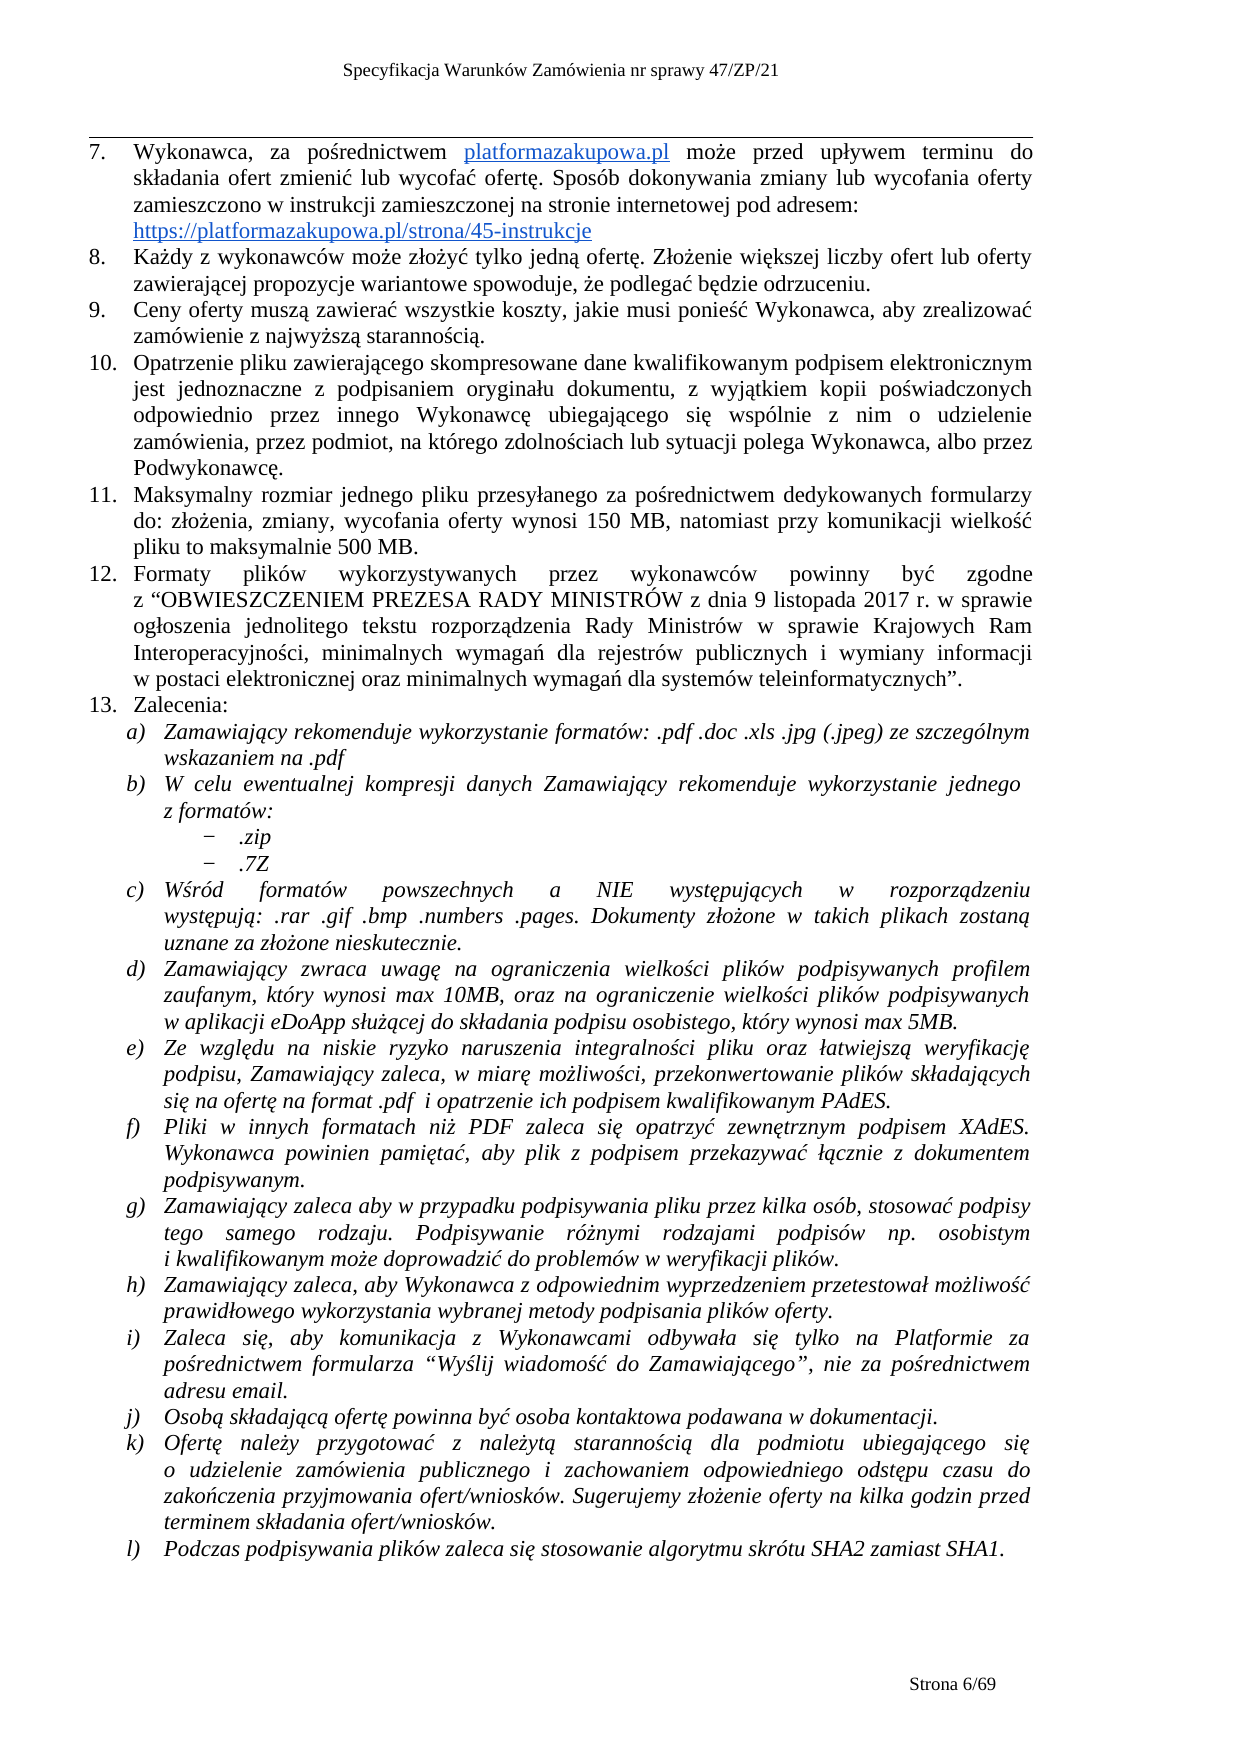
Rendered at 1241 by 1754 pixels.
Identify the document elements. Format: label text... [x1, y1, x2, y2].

list Zamawiający zwraca uwagę na ograniczenia wielkości plików podpisywanych profilem zaufanym, który wynosi max 10MB, oraz na ograniczenie wielkości plików podpisywanych w aplikacji eDoApp służącej do składania podpisu osobistego, który wynosi max 5MB. [126, 955, 1033, 1034]
text https://platformazakupowa.pl/strona/45-instrukcje [133, 217, 1033, 243]
list Pliki w innych formatach niż PDF zaleca się opatrzyć zewnętrznym podpisem XAdES. Wykonawca powinien pamiętać, aby plik z podpisem przekazywać łącznie z dokumentem podpisywanym. [126, 1113, 1033, 1192]
list Zamawiający rekomenduje wykorzystanie formatów: .pdf .doc .xls .jpg (.jpeg) ze szczególnym wskazaniem na .pdf [126, 718, 1033, 771]
list .zip [201, 823, 1033, 849]
list Zamawiający zaleca aby w przypadku podpisywania pliku przez kilka osób, stosować podpisy tego samego rodzaju. Podpisywanie różnymi rodzajami podpisów np. osobistym i kwalifikowanym może doprowadzić do problemów w weryfikacji plików. [126, 1192, 1033, 1271]
list Maksymalny rozmiar jednego pliku przesyłanego za pośrednictwem dedykowanych formularzy do: złożenia, zmiany, wycofania oferty wynosi 150 MB, natomiast przy komunikacji wielkość pliku to maksymalnie 500 MB. [89, 481, 1033, 560]
list Podczas podpisywania plików zaleca się stosowanie algorytmu skrótu SHA2 zamiast SHA1. [126, 1535, 1033, 1561]
list Zamawiający zaleca, aby Wykonawca z odpowiednim wyprzedzeniem przetestował możliwość prawidłowego wykorzystania wybranej metody podpisania plików oferty. [126, 1271, 1033, 1324]
list Zaleca się, aby komunikacja z Wykonawcami odbywała się tylko na Platformie za pośrednictwem formularza “Wyślij wiadomość do Zamawiającego”, nie za pośrednictwem adresu email. [126, 1324, 1033, 1403]
list Ofertę należy przygotować z należytą starannością dla podmiotu ubiegającego się o udzielenie zamówienia publicznego i zachowaniem odpowiedniego odstępu czasu do zakończenia przyjmowania ofert/wniosków. Sugerujemy złożenie oferty na kilka godzin przed terminem składania ofert/wniosków. [126, 1429, 1033, 1535]
list W celu ewentualnej kompresji danych Zamawiający rekomenduje wykorzystanie jednego z formatów: [126, 771, 1033, 823]
list Ceny oferty muszą zawierać wszystkie koszty, jakie musi ponieść Wykonawca, aby zrealizować zamówienie z najwyższą starannością. [89, 296, 1033, 349]
list Formaty plików wykorzystywanych przez wykonawców powinny być zgodne z “OBWIESZCZENIEM PREZESA RADY MINISTRÓW z dnia 9 listopada 2017 r. w sprawie ogłoszenia jednolitego tekstu rozporządzenia Rady Ministrów w sprawie Krajowych Ram Interoperacyjności, minimalnych wymagań dla rejestrów publicznych i wymiany informacji w postaci elektronicznej oraz minimalnych wymagań dla systemów teleinformatycznych”. [89, 560, 1033, 691]
list Każdy z wykonawców może złożyć tylko jedną ofertę. Złożenie większej liczby ofert lub oferty zawierającej propozycje wariantowe spowoduje, że podlegać będzie odrzuceniu. [89, 243, 1033, 296]
list Ze względu na niskie ryzyko naruszenia integralności pliku oraz łatwiejszą weryfikację podpisu, Zamawiający zaleca, w miarę możliwości, przekonwertowanie plików składających się na ofertę na format .pdf i opatrzenie ich podpisem kwalifikowanym PAdES. [126, 1034, 1033, 1113]
list Wykonawca, za pośrednictwem platformazakupowa.pl może przed upływem terminu do składania ofert zmienić lub wycofać ofertę. Sposób dokonywania zmiany lub wycofania oferty zamieszczono w instrukcji zamieszczonej na stronie internetowej pod adresem: [89, 138, 1033, 217]
list Zalecenia: [89, 691, 1033, 718]
list Osobą składającą ofertę powinna być osoba kontaktowa podawana w dokumentacji. [126, 1403, 1033, 1429]
list .7Z [201, 849, 1033, 876]
list Wśród formatów powszechnych a NIE występujących w rozporządzeniu występują: .rar .gif .bmp .numbers .pages. Dokumenty złożone w takich plikach zostaną uznane za złożone nieskutecznie. [126, 876, 1033, 955]
list Opatrzenie pliku zawierającego skompresowane dane kwalifikowanym podpisem elektronicznym jest jednoznaczne z podpisaniem oryginału dokumentu, z wyjątkiem kopii poświadczonych odpowiednio przez innego Wykonawcę ubiegającego się wspólnie z nim o udzielenie zamówienia, przez podmiot, na którego zdolnościach lub sytuacji polega Wykonawca, albo przez Podwykonawcę. [89, 349, 1033, 481]
